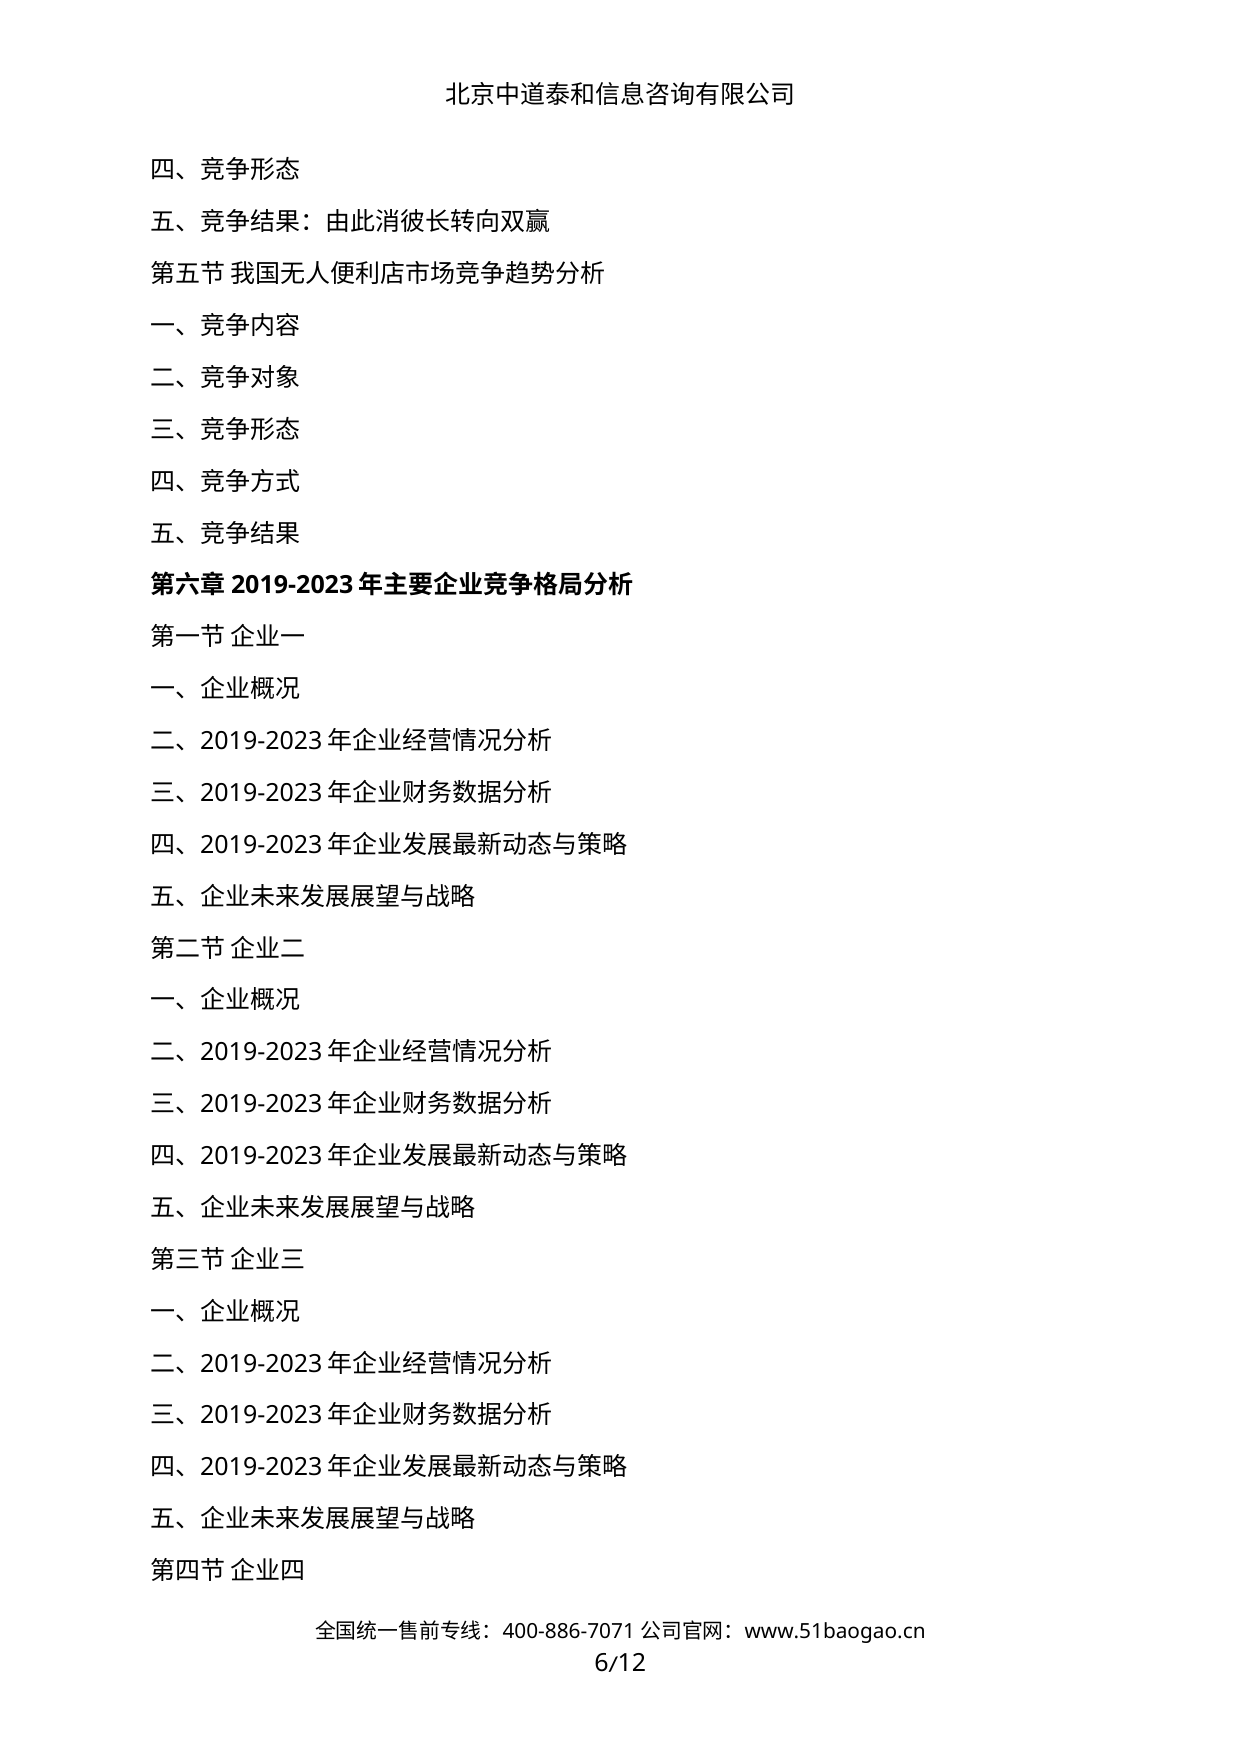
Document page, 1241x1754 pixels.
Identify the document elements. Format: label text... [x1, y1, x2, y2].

text 三、2019-2023年企业财务数据分析 [150, 772, 1090, 809]
text 第二节 企业二 [150, 928, 1090, 964]
text 二、2019-2023年企业经营情况分析 [150, 1032, 1090, 1068]
text 五、企业未来发展展望与战略 [150, 876, 1090, 912]
text 五、竞争结果 [150, 513, 1090, 549]
text 一、企业概况 [150, 980, 1090, 1016]
text 四、2019-2023年企业发展最新动态与策略 [150, 1447, 1090, 1483]
text 第三节 企业三 [150, 1239, 1090, 1276]
text 一、竞争内容 [150, 306, 1090, 342]
text 第五节 我国无人便利店市场竞争趋势分析 [150, 254, 1090, 290]
text 二、2019-2023年企业经营情况分析 [150, 721, 1090, 757]
text 五、企业未来发展展望与战略 [150, 1187, 1090, 1224]
text 三、2019-2023年企业财务数据分析 [150, 1084, 1090, 1120]
text 五、竞争结果：由此消彼长转向双赢 [150, 202, 1090, 238]
text 二、2019-2023年企业经营情况分析 [150, 1343, 1090, 1379]
text 四、竞争形态 [150, 150, 1090, 186]
text 四、2019-2023年企业发展最新动态与策略 [150, 1136, 1090, 1172]
text 一、企业概况 [150, 669, 1090, 705]
text 三、2019-2023年企业财务数据分析 [150, 1395, 1090, 1431]
text 第一节 企业一 [150, 617, 1090, 653]
text 三、竞争形态 [150, 409, 1090, 446]
text 第四节 企业四 [150, 1551, 1090, 1587]
text 四、2019-2023年企业发展最新动态与策略 [150, 824, 1090, 861]
text 二、竞争对象 [150, 357, 1090, 394]
text 第六章 2019-2023年主要企业竞争格局分析 [150, 565, 1090, 601]
text 五、企业未来发展展望与战略 [150, 1499, 1090, 1535]
text 一、企业概况 [150, 1291, 1090, 1327]
text 四、竞争方式 [150, 461, 1090, 497]
